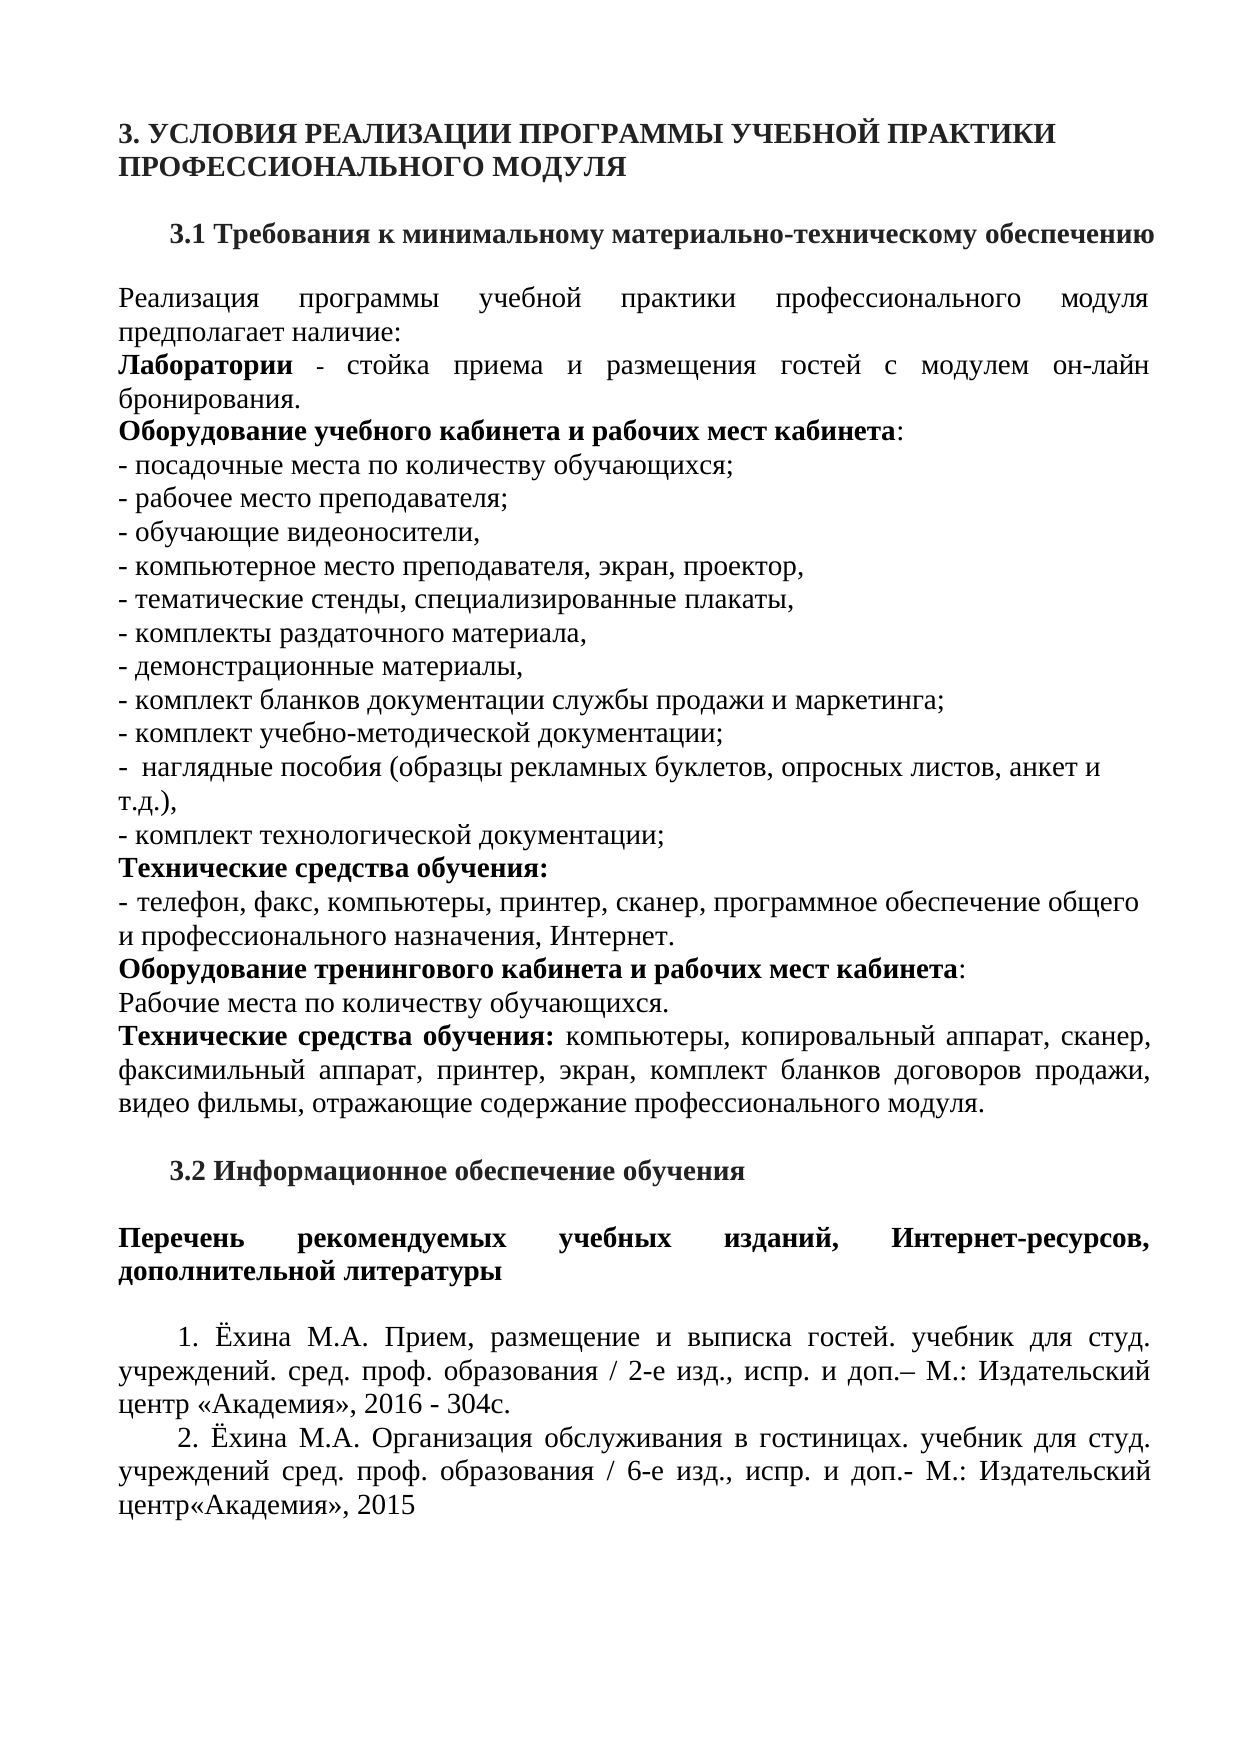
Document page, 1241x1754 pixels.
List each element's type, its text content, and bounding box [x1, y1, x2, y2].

subtitle Оборудование учебного кабинета и рабочих мест кабинета: [118, 414, 1176, 447]
text Реализация программы учебной практики профессионального модуля предполагает наличие: [118, 280, 1151, 347]
text Оборудование тренингового кабинета и рабочих мест кабинета: Рабочие места по количеству обучающихся. [118, 951, 968, 1018]
text Лаборатории - стойка приема и размещения гостей с модулем он-лайн бронирования. [118, 347, 1152, 414]
list компьютерное место преподавателя, экран, проектор, [118, 548, 1176, 582]
text Технические средства обучения: компьютеры, копировальный аппарат, сканер, факсимильный аппарат, принтер, экран, комплект бланков договоров продажи, видео фильмы, отражающие содержание профессионального модуля. [118, 1018, 1152, 1119]
list телефон, факс, компьютеры, принтер, сканер, программное обеспечение общего и профессионального назначения, Интернет. [118, 884, 1151, 951]
list тематические стенды, специализированные плакаты, [118, 582, 1176, 615]
subtitle Технические средства обучения: [118, 851, 1176, 884]
list наглядные пособия (образцы рекламных буклетов, опросных листов, анкет и т.д.), [118, 749, 1152, 817]
list обучающие видеоносители, [118, 514, 1176, 548]
list посадочные места по количеству обучающихся; [118, 447, 1176, 481]
list 3. УСЛОВИЯ РЕАЛИЗАЦИИ ПРОГРАММЫ УЧЕБНОЙ ПРАКТИКИ ПРОФЕССИОНАЛЬНОГО МОДУЛЯ [118, 116, 1152, 183]
list комплект учебно-методической документации; [118, 716, 1176, 749]
text Перечень рекомендуемых учебных изданий, Интернет-ресурсов, дополнительной литературы [118, 1220, 1152, 1287]
subtitle 3.2 Информационное обеспечение обучения [169, 1153, 1176, 1186]
list комплект бланков документации службы продажи и маркетинга; [118, 682, 1176, 716]
list комплекты раздаточного материала, [118, 615, 1176, 649]
list Ёхина М.А. Организация обслуживания в гостиницах. учебник для студ. учреждений сред. проф. образования / 6-е изд., испр. и доп.- М.: Издательский центр«Академия», 2015 [118, 1420, 1152, 1521]
list 3.1 Требования к минимальному материально-техническому обеспечению [169, 216, 1176, 249]
list Ёхина М.А. Прием, размещение и выписка гостей. учебник для студ. учреждений. сред. проф. образования / 2-е изд., испр. и доп.– М.: Издательский центр «Академия», 2016 - 304с. [118, 1319, 1152, 1420]
list комплект технологической документации; [118, 817, 1176, 850]
list рабочее место преподавателя; [118, 481, 1176, 514]
list демонстрационные материалы, [118, 649, 1176, 682]
